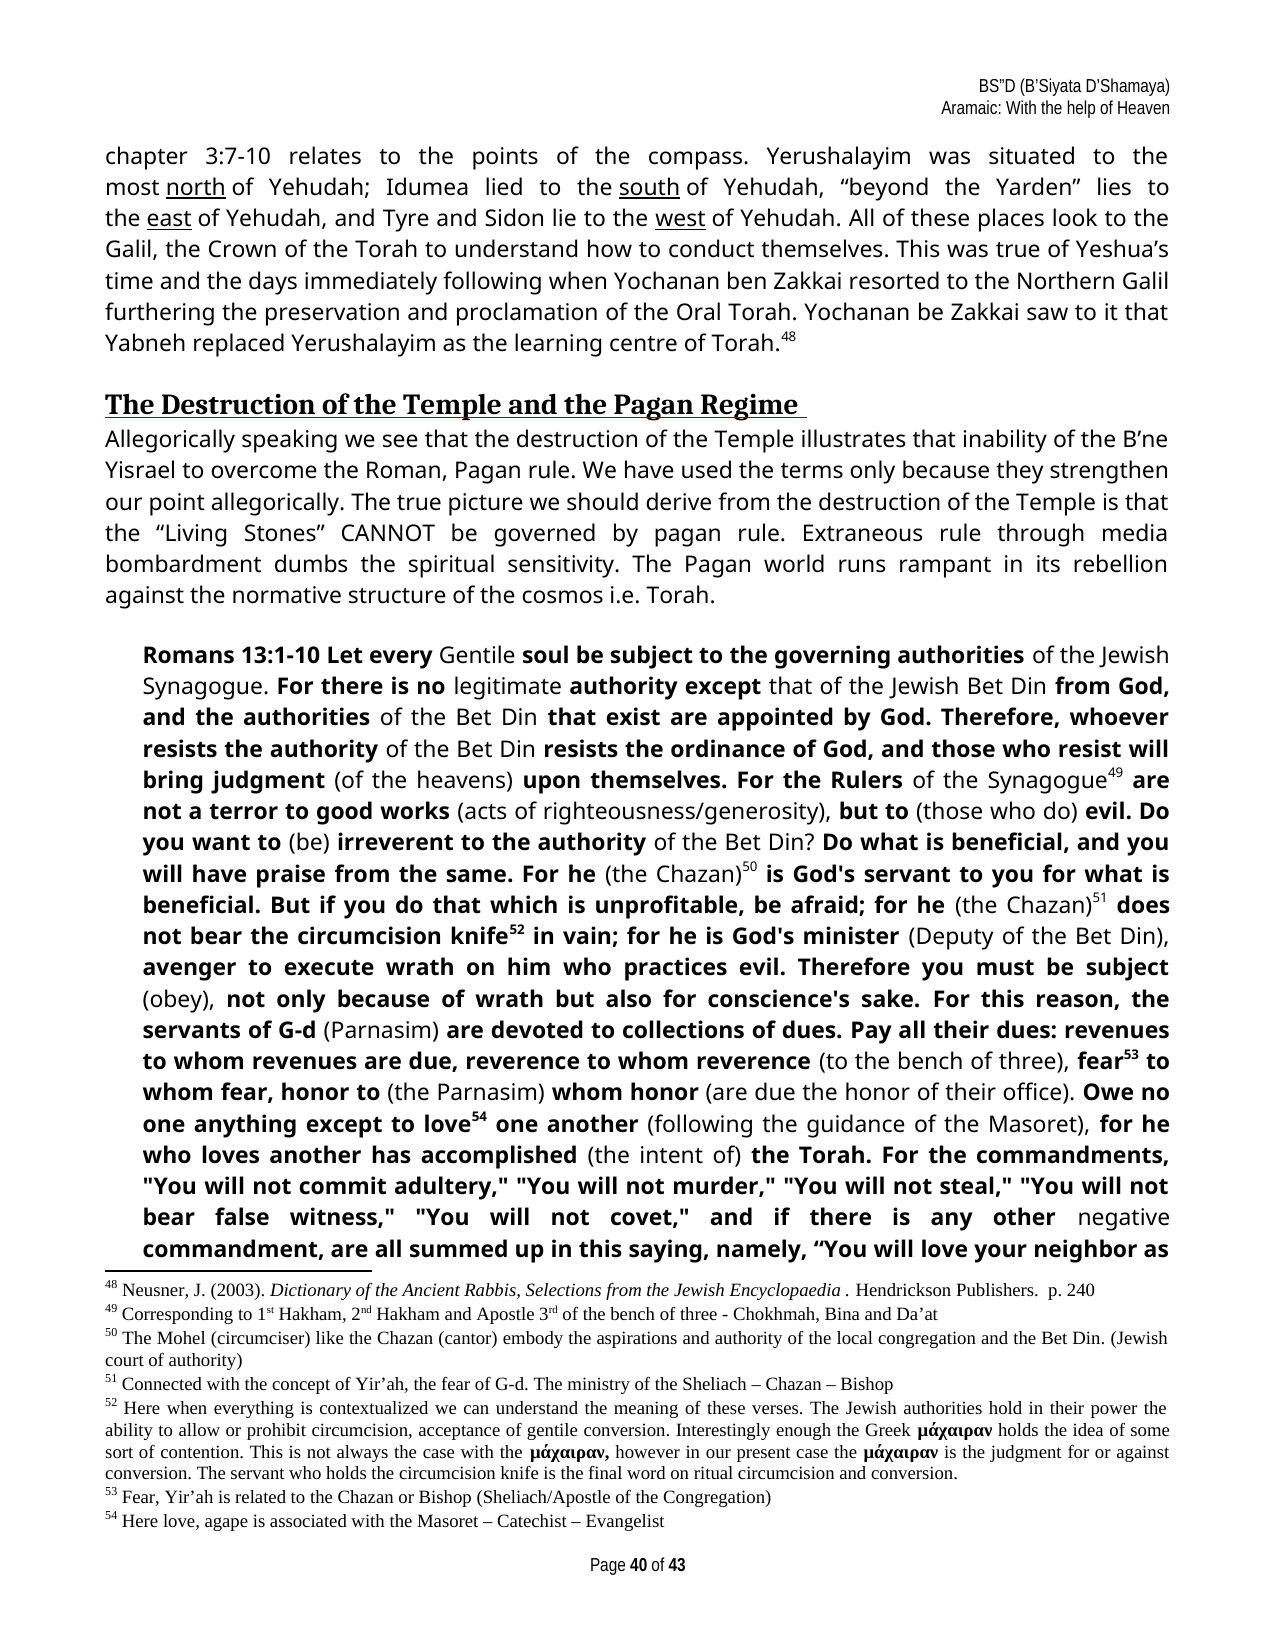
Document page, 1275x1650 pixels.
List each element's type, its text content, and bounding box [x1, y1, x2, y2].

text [105, 140, 1170, 358]
text The Destruction of the Temple and the Pagan Regime [105, 383, 1170, 423]
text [142, 639, 1170, 1264]
text Allegorically speaking we see that the destruction of the Temple illustrates that inability of the B’ne Yisrael to overcome the Roman, Pagan rule. We have used the terms only because they strengthen our point allegorically. The true picture we should derive from the destruction of the Temple is that the “Living Stones” CANNOT be governed by pagan rule. Extraneous rule through media bombardment dumbs the spiritual sensitivity. The Pagan world runs rampant in its rebellion against the normative structure of the cosmos i.e. Torah. [105, 423, 1170, 611]
